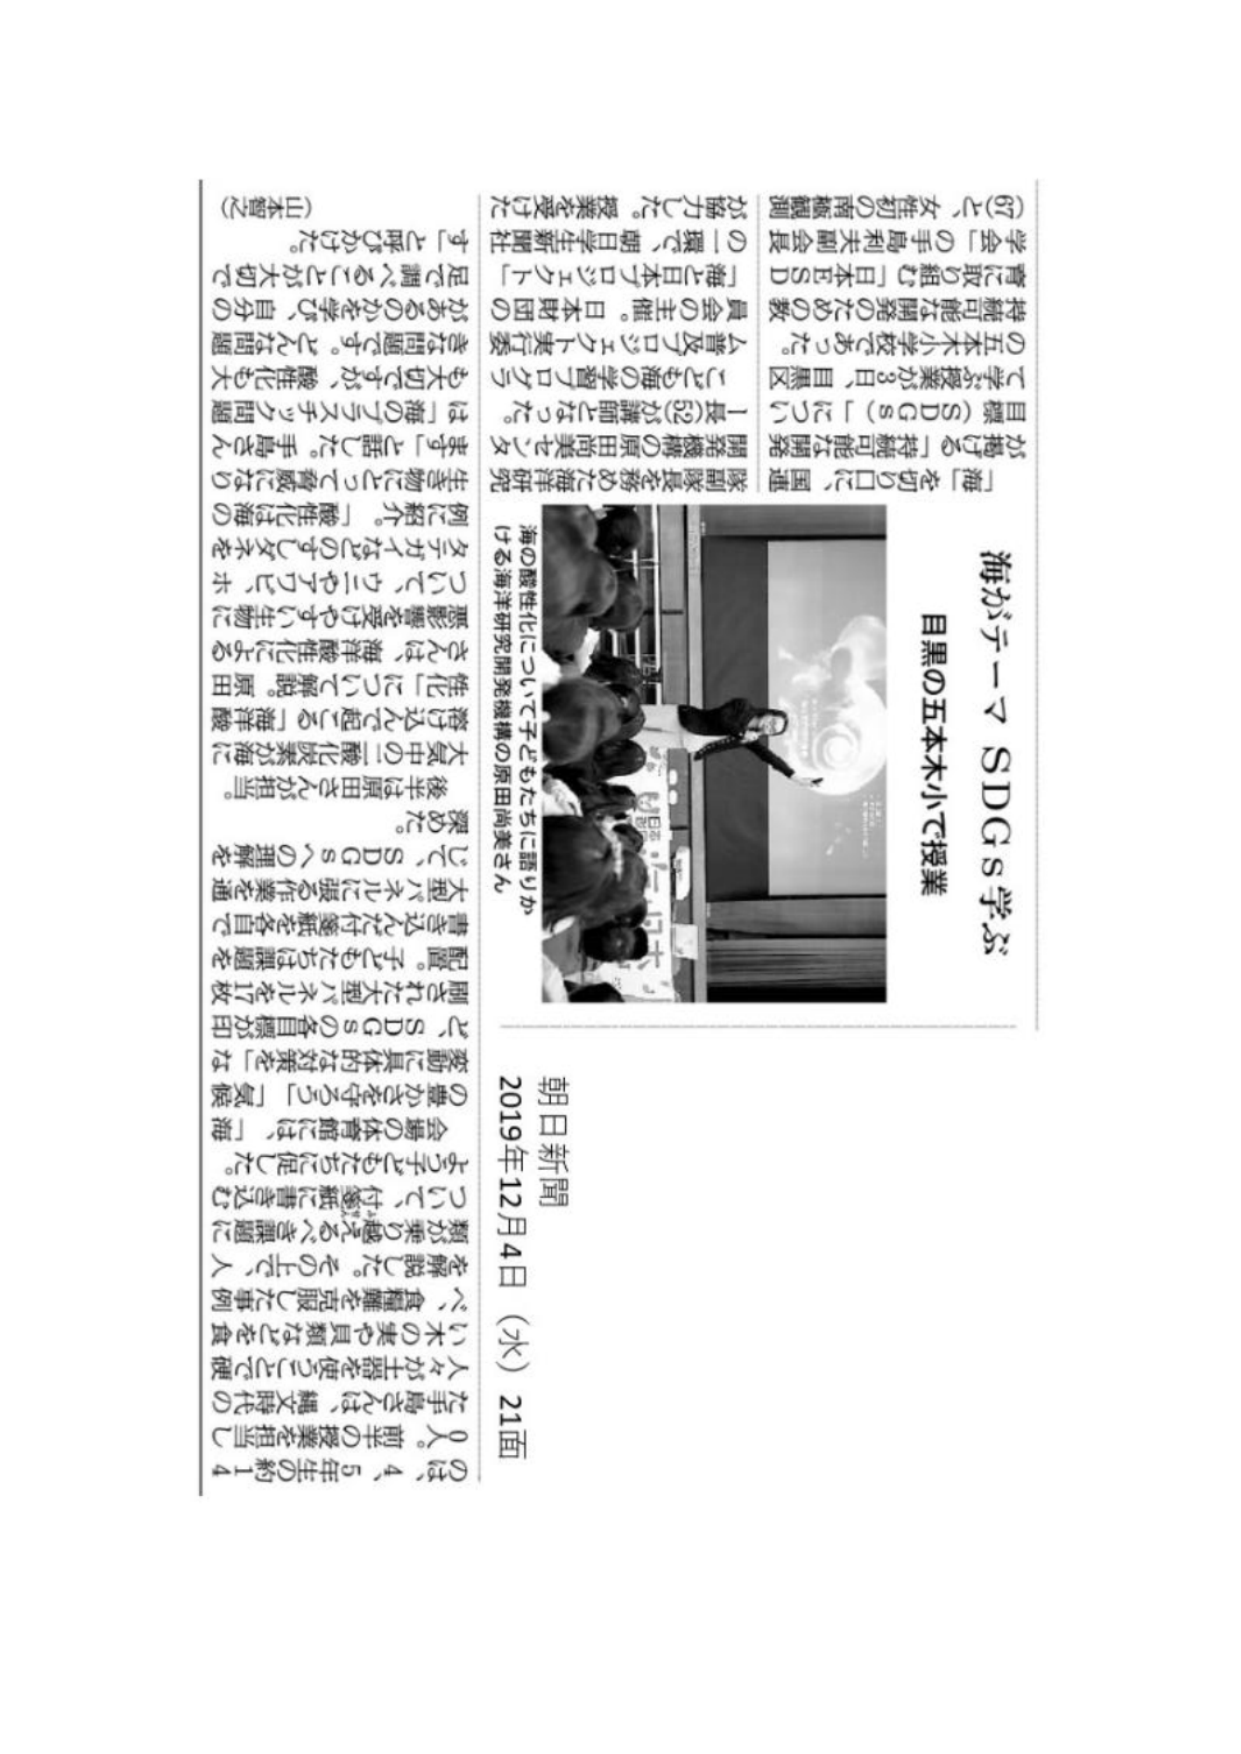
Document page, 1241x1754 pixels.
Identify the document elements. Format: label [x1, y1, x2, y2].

picture [115, 167, 1122, 1508]
